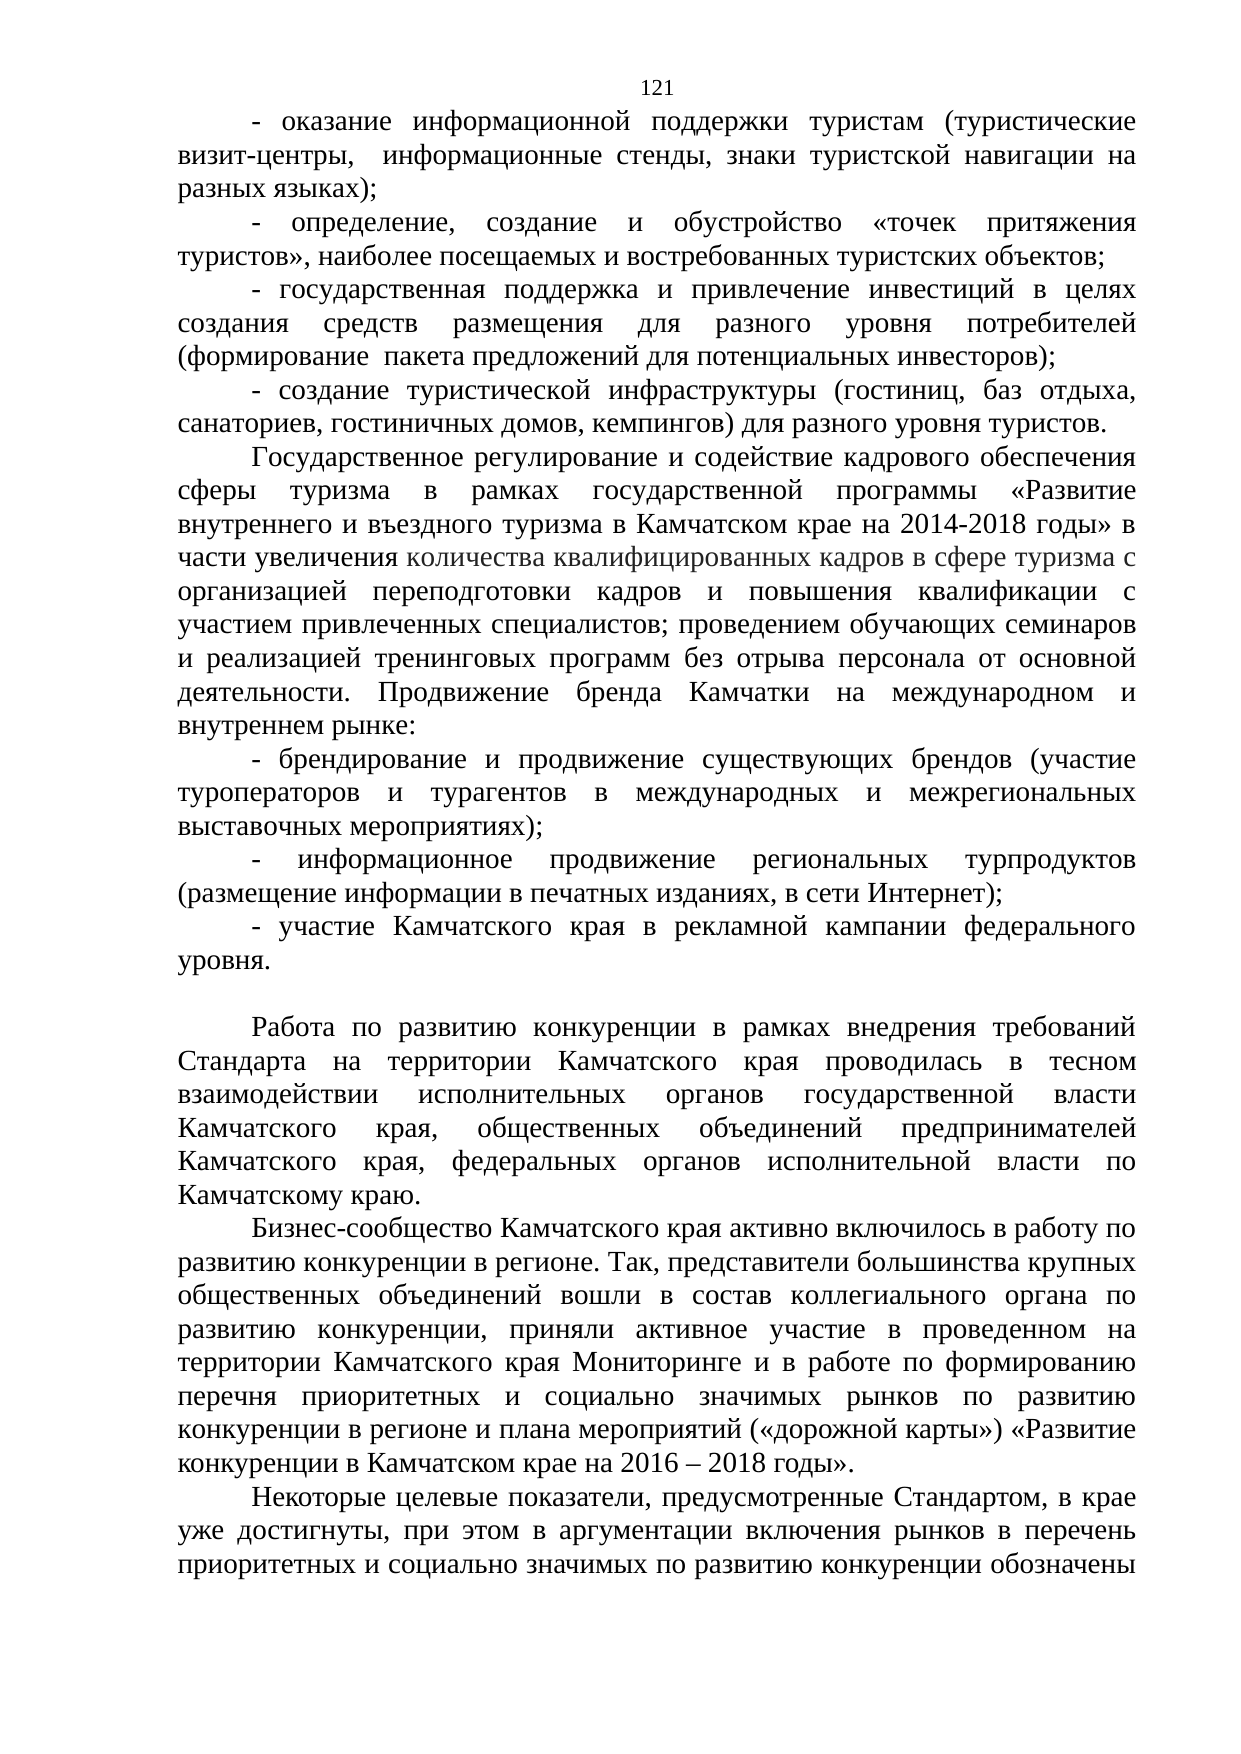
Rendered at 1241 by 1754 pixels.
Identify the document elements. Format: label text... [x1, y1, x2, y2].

list - оказание информационной поддержки туристам (туристические визит-центры, информационные стенды, знаки туристской навигации на разных языках); [177, 103, 1137, 204]
text - брендирование и продвижение существующих брендов (участие туроператоров и турагентов в международных и межрегиональных выставочных мероприятиях); [177, 741, 1137, 841]
list - определение, создание и обустройство «точек притяжения туристов», наиболее посещаемых и востребованных туристских объектов; [177, 204, 1137, 271]
list - государственная поддержка и привлечение инвестиций в целях создания средств размещения для разного уровня потребителей (формирование пакета предложений для потенциальных инвесторов); [177, 271, 1137, 372]
text Работа по развитию конкуренции в рамках внедрения требований Стандарта на территории Камчатского края проводилась в тесном взаимодействии исполнительных органов государственной власти Камчатского края, общественных объединений предпринимателей Камчатского края, федеральных органов исполнительной власти по Камчатскому краю. [177, 1009, 1137, 1210]
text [177, 1479, 1137, 1579]
list Государственное регулирование и содействие кадрового обеспечения сферы туризма в рамках государственной программы «Развитие внутреннего и въездного туризма в Камчатском крае на 2014-2018 годы» в части увеличения количества квалифицированных кадров в сфере туризма с организацией переподготовки кадров и повышения квалификации с участием привлеченных специалистов; проведением обучающих семинаров и реализацией тренинговых программ без отрыва персонала от основной деятельности. Продвижение бренда Камчатки на международном и внутреннем рынке: [177, 439, 1137, 741]
list - создание туристической инфраструктуры (гостиниц, баз отдыха, санаториев, гостиничных домов, кемпингов) для разного уровня туристов. [177, 372, 1137, 439]
text - участие Камчатского края в рекламной кампании федерального уровня. [177, 908, 1137, 976]
text - информационное продвижение региональных турпродуктов (размещение информации в печатных изданиях, в сети Интернет); [177, 841, 1137, 908]
text Бизнес-сообщество Камчатского края активно включилось в работу по развитию конкуренции в регионе. Так, представители большинства крупных общественных объединений вошли в состав коллегиального органа по развитию конкуренции, приняли активное участие в проведенном на территории Камчатского края Мониторинге и в работе по формированию перечня приоритетных и социально значимых рынков по развитию конкуренции в регионе и плана мероприятий («дорожной карты») «Развитие конкуренции в Камчатском крае на 2016 – 2018 годы». [177, 1210, 1137, 1479]
